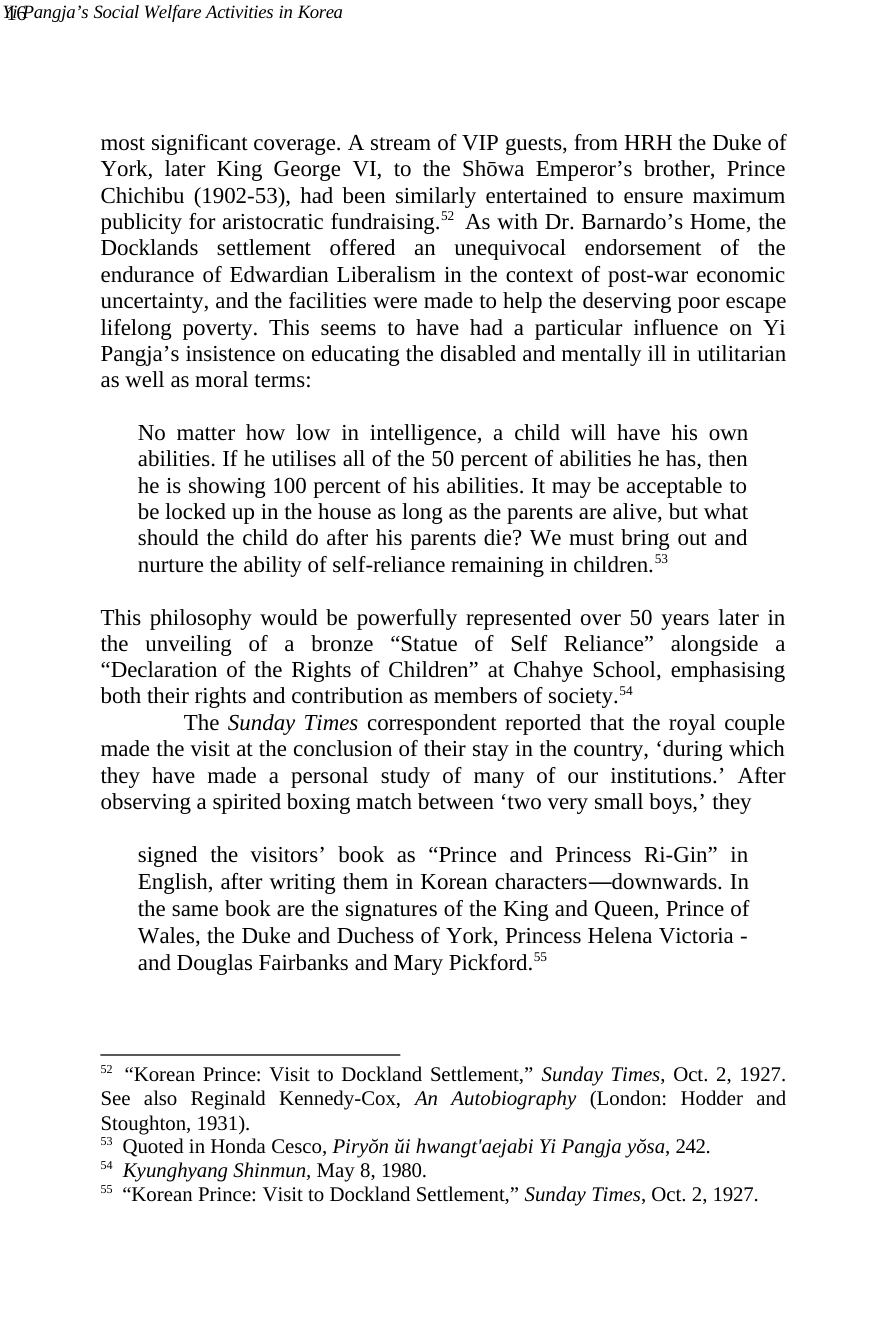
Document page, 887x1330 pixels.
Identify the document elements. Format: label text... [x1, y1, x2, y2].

text 54 Kyunghyang Shinmun, May 8, 1980. [100, 1158, 803, 1182]
text No matter how low in intelligence, a child will have his own abilities. If he utilises all of the 50 percent of abilities he has, then he is showing 100 percent of his abilities. It may be acceptable to be locked up in the house as long as the parents are alive, but what should the child do after his parents die? We must bring out and nurture the ability of self-reliance remaining in children.53 [138, 419, 749, 577]
text 55 “Korean Prince: Visit to Dockland Settlement,” Sunday Times, Oct. 2, 1927. [100, 1182, 803, 1206]
text most significant coverage. A stream of VIP guests, from HRH the Duke of York, later King George VI, to the Shōwa Emperor’s brother, Prince Chichibu (1902-53), had been similarly entertained to ensure maximum publicity for aristocratic fundraising.52 As with Dr. Barnardo’s Home, the Docklands settlement offered an unequivocal endorsement of the endurance of Edwardian Liberalism in the context of post-war economic uncertainty, and the facilities were made to help the deserving poor escape lifelong poverty. This seems to have had a particular influence on Yi Pangja’s insistence on educating the disabled and mentally ill in utilitarian as well as moral terms: [100, 129, 786, 393]
text signed the visitors’ book as “Prince and Princess Ri-Gin” in English, after writing them in Korean characters—downwards. In the same book are the signatures of the King and Queen, Prince of Wales, the Duke and Duchess of York, Princess Helena Victoria - and Douglas Fairbanks and Mary Pickford.55 [138, 841, 749, 976]
text 53 Quoted in Honda Cesco, Piryŏn ŭi hwangt'aejabi Yi Pangja yŏsa, 242. [100, 1134, 803, 1158]
text This philosophy would be powerfully represented over 50 years later in the unveiling of a bronze “Statue of Self Reliance” alongside a “Declaration of the Rights of Children” at Chahye School, emphasising both their rights and contribution as members of society.54 [100, 603, 786, 709]
text The Sunday Times correspondent reported that the royal couple made the visit at the conclusion of their stay in the country, ‘during which they have made a personal study of many of our institutions.’ After observing a spirited boxing match between ‘two very small boys,’ they [100, 709, 786, 814]
text 52 “Korean Prince: Visit to Dockland Settlement,” Sunday Times, Oct. 2, 1927. See also Reginald Kennedy-Cox, An Autobiography (London: Hodder and Stoughton, 1931). [100, 1062, 786, 1134]
